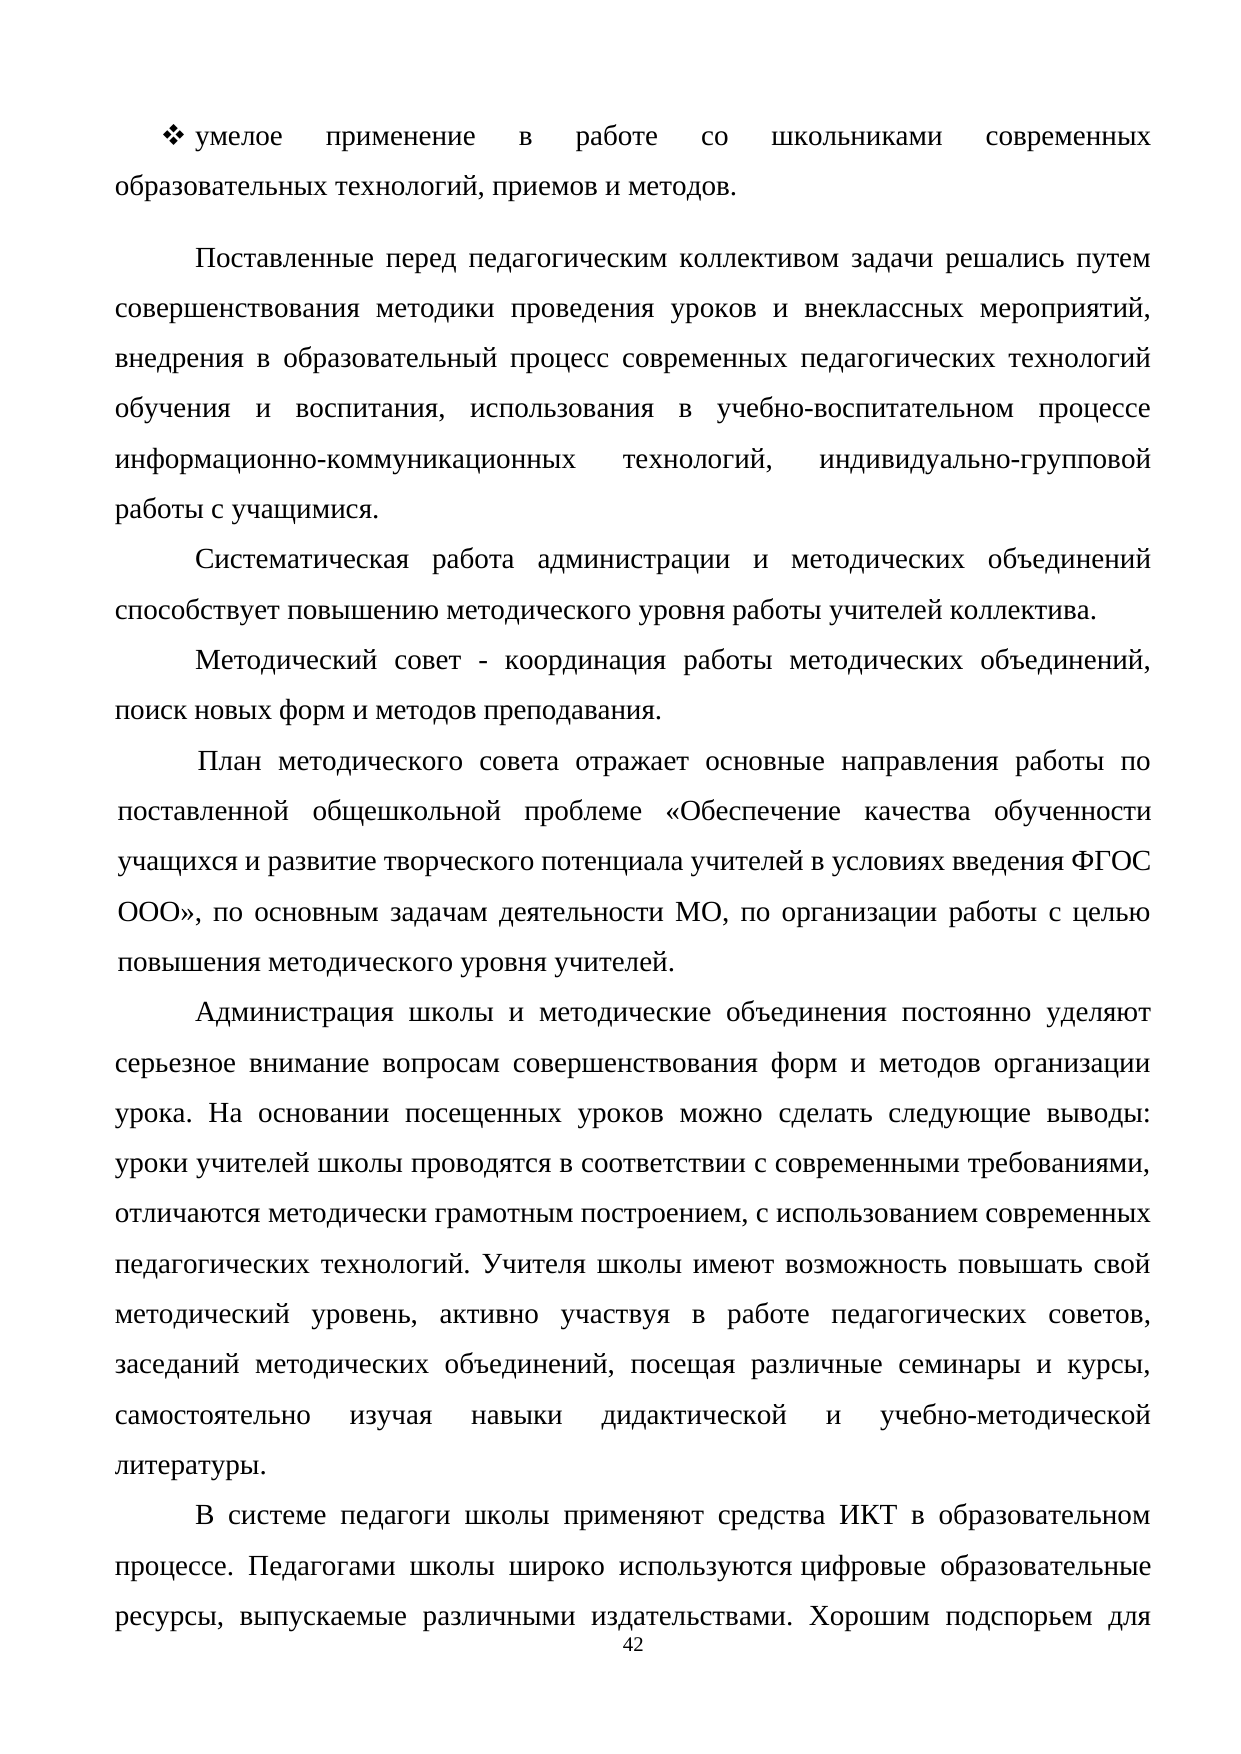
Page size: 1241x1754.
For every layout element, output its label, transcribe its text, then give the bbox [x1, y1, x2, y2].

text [114, 1497, 1152, 1632]
text Систематическая работа администрации и методических объединений способствует повышению методического уровня работы учителей коллектива. [114, 542, 1152, 625]
text Методический совет - координация работы методических объединений, поиск новых форм и методов преподавания. [114, 642, 1152, 726]
text Администрация школы и методические объединения постоянно уделяют серьезное внимание вопросам совершенствования форм и методов организации урока. На основании посещенных уроков можно сделать следующие выводы: уроки учителей школы проводятся в соответствии с современными требованиями, отличаются методически грамотным построением, с использованием современных педагогических технологий. Учителя школы имеют возможность повышать свой методический уровень, активно участвуя в работе педагогических советов, заседаний методических объединений, посещая различные семинары и курсы, самостоятельно изучая навыки дидактической и учебно-методической литературы. [114, 994, 1152, 1481]
text Поставленные перед педагогическим коллективом задачи решались путем совершенствования методики проведения уроков и внеклассных мероприятий, внедрения в образовательный процесс современных педагогических технологий обучения и воспитания, использования в учебно-воспитательном процессе информационно-коммуникационных технологий, индивидуально-групповой работы с учащимися. [114, 240, 1152, 525]
list умелое применение в работе со школьниками современных образовательных технологий, приемов и методов. [114, 118, 1152, 202]
text План методического совета отражает основные направления работы по поставленной общешкольной проблеме «Обеспечение качества обученности учащихся и развитие творческого потенциала учителей в условиях введения ФГОС ООО», по основным задачам деятельности МО, по организации работы с целью повышения методического уровня учителей. [117, 743, 1152, 978]
